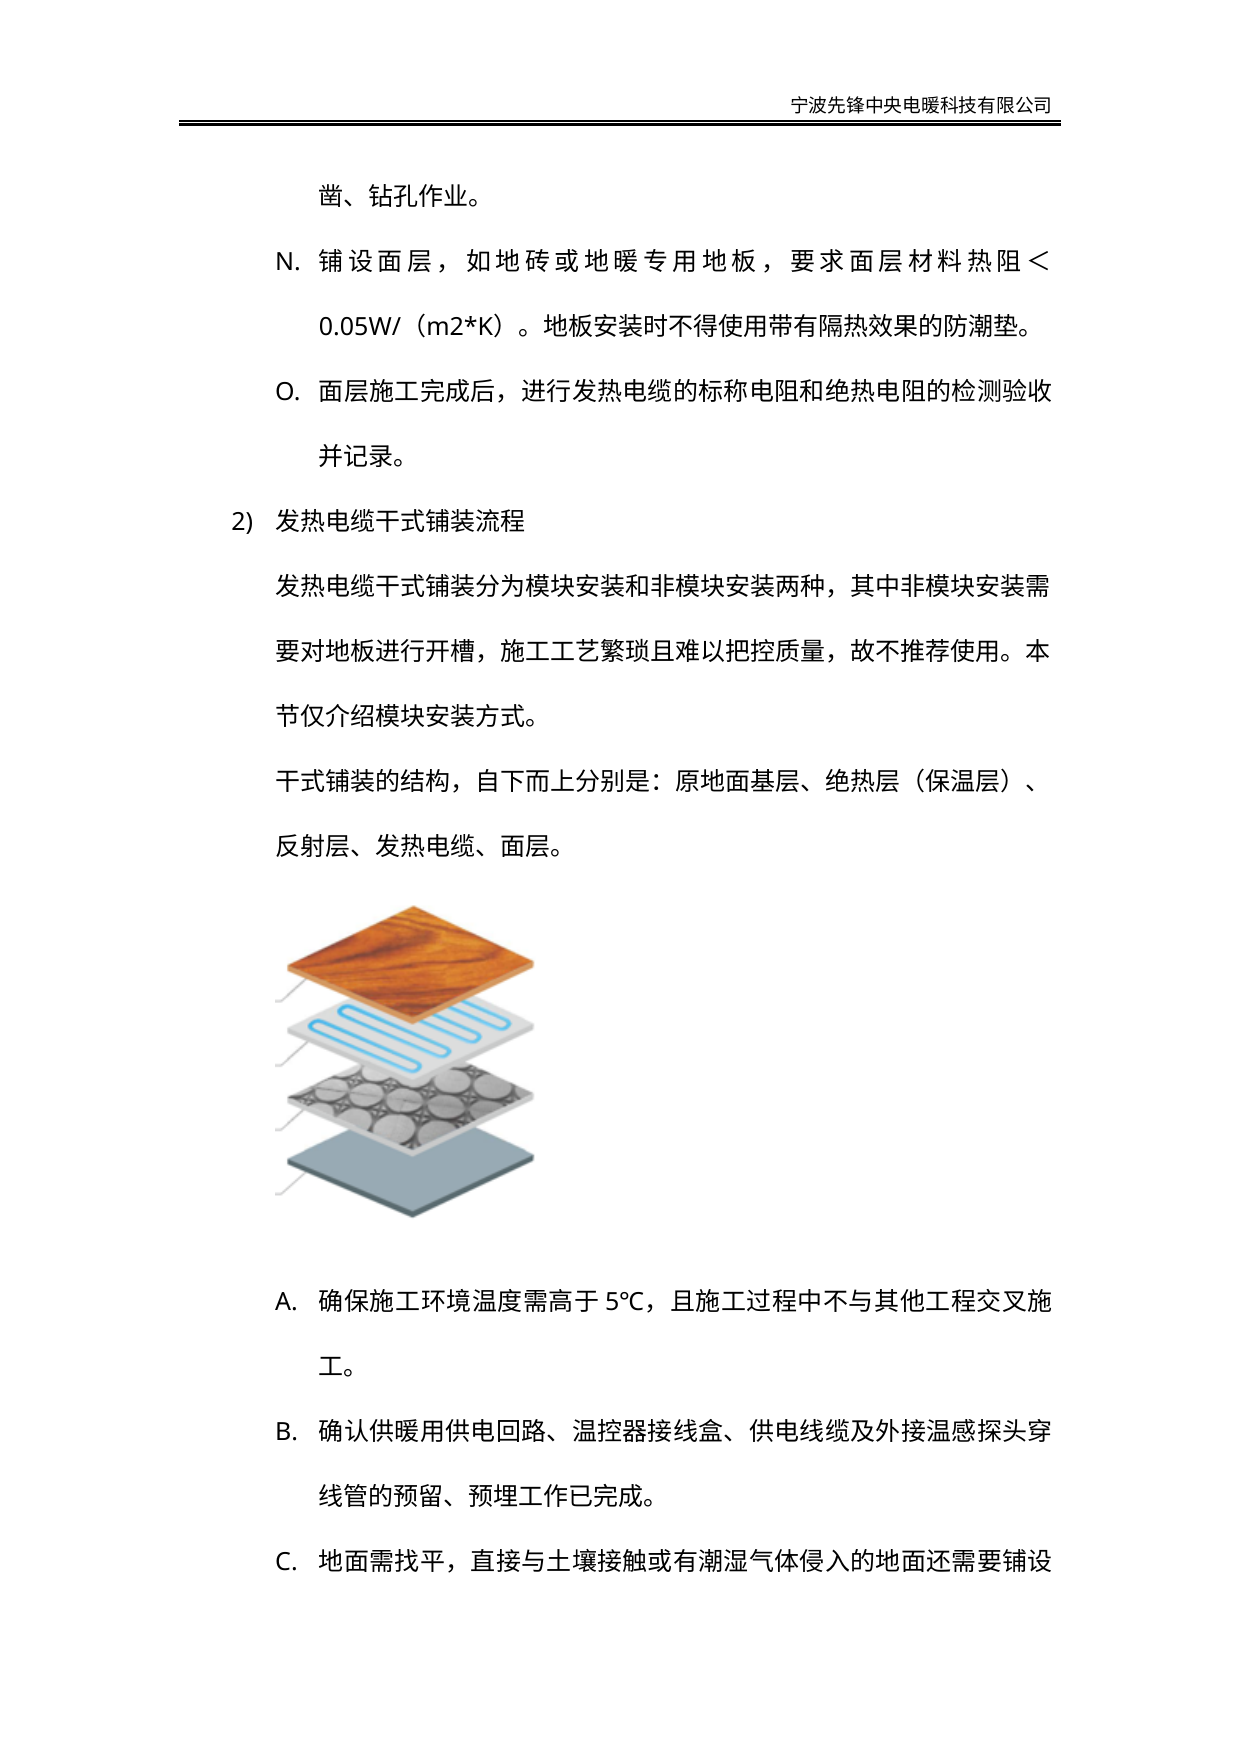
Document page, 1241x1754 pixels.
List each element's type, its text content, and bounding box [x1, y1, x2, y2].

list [275, 162, 1053, 227]
list 确保施工环境温度需高于5℃，且施工过程中不与其他工程交叉施工。 [275, 1267, 1053, 1397]
list 面层施工完成后，进行发热电缆的标称电阻和绝热电阻的检测验收并记录。 [275, 357, 1053, 487]
list 发热电缆干式铺装分为模块安装和非模块安装两种，其中非模块安装需要对地板进行开槽，施工工艺繁琐且难以把控质量，故不推荐使用。本节仅介绍模块安装方式。 [275, 552, 1053, 747]
list 铺设面层，如地砖或地暖专用地板，要求面层材料热阻＜0.05W/（m2*K）。地板安装时不得使用带有隔热效果的防潮垫。 [275, 227, 1053, 357]
list 发热电缆干式铺装流程 [231, 487, 1053, 552]
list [275, 1527, 1053, 1592]
picture [275, 877, 561, 1238]
list 确认供暖用供电回路、温控器接线盒、供电线缆及外接温感探头穿线管的预留、预埋工作已完成。 [275, 1397, 1053, 1527]
list 干式铺装的结构，自下而上分别是：原地面基层、绝热层（保温层）、反射层、发热电缆、面层。 [275, 747, 1053, 877]
